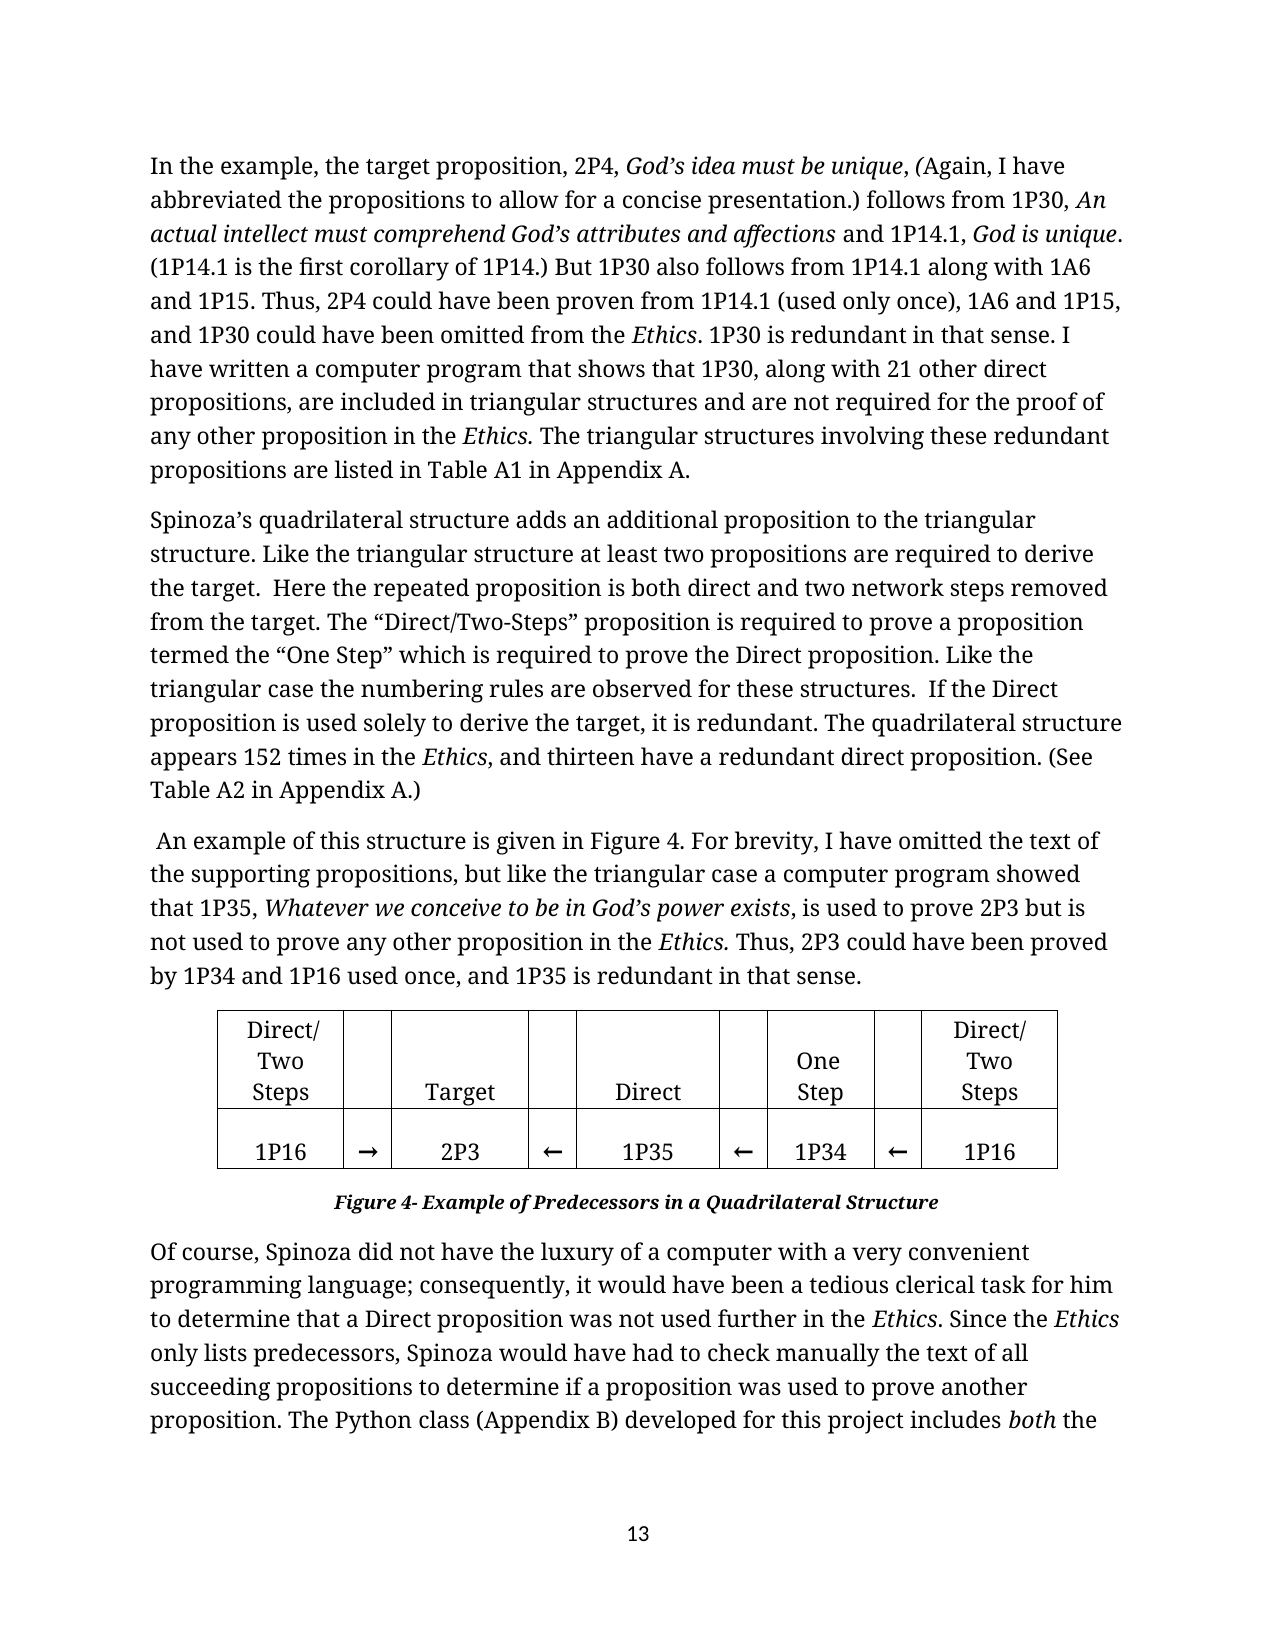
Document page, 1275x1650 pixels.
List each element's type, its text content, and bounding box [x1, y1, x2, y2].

table_cell 1P35 [577, 1109, 719, 1167]
table_cell 1P34 [768, 1109, 874, 1167]
text Figure 4- Example of Predecessors in a Quadrilateral Structure [150, 1189, 1125, 1215]
table_header Direct [577, 1011, 719, 1107]
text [150, 1236, 1125, 1436]
table_header [529, 1011, 576, 1107]
table_cell ← [875, 1109, 921, 1167]
text In the example, the target proposition, 2P4, God’s idea must be unique, (Again, I have abbreviated the propositions to allow for a concise presentation.) follows from 1P30, An actual intellect must comprehend God’s attributes and affections and 1P14.1, God is unique. (1P14.1 is the first corollary of 1P14.) But 1P30 also follows from 1P14.1 along with 1A6 and 1P15. Thus, 2P4 could have been proven from 1P14.1 (used only once), 1A6 and 1P15, and 1P30 could have been omitted from the Ethics. 1P30 is redundant in that sense. I have written a computer program that shows that 1P30, along with 21 other direct propositions, are included in triangular structures and are not required for the proof of any other proposition in the Ethics. The triangular structures involving these redundant propositions are listed in Table A1 in Appendix A. [150, 150, 1125, 485]
table_header [875, 1011, 921, 1107]
table_cell 1P16 [922, 1109, 1057, 1167]
table_header [720, 1011, 767, 1107]
text An example of this structure is given in Figure 4. For brevity, I have omitted the text of the supporting propositions, but like the triangular case a computer program showed that 1P35, Whatever we conceive to be in God’s power exists, is used to prove 2P3 but is not used to prove any other proposition in the Ethics. Thus, 2P3 could have been proved by 1P34 and 1P16 used once, and 1P35 is redundant in that sense. [150, 824, 1125, 991]
table_cell → [344, 1109, 391, 1167]
table_cell 2P3 [392, 1109, 528, 1167]
table_header Direct/ Two Steps [218, 1011, 343, 1107]
table_cell ← [720, 1109, 767, 1167]
table_header Direct/ Two Steps [922, 1011, 1057, 1107]
table_cell ← [529, 1109, 576, 1167]
table_header Target [392, 1011, 528, 1107]
table_header One Step [768, 1011, 874, 1107]
table_cell 1P16 [218, 1109, 343, 1167]
table_header [344, 1011, 391, 1107]
text Spinoza’s quadrilateral structure adds an additional proposition to the triangular structure. Like the triangular structure at least two propositions are required to derive the target. Here the repeated proposition is both direct and two network steps removed from the target. The “Direct/Two-Steps” proposition is required to prove a proposition termed the “One Step” which is required to prove the Direct proposition. Like the triangular case the numbering rules are observed for these structures. If the Direct proposition is used solely to derive the target, it is redundant. The quadrilateral structure appears 152 times in the Ethics, and thirteen have a redundant direct proposition. (See Table A2 in Appendix A.) [150, 504, 1125, 805]
